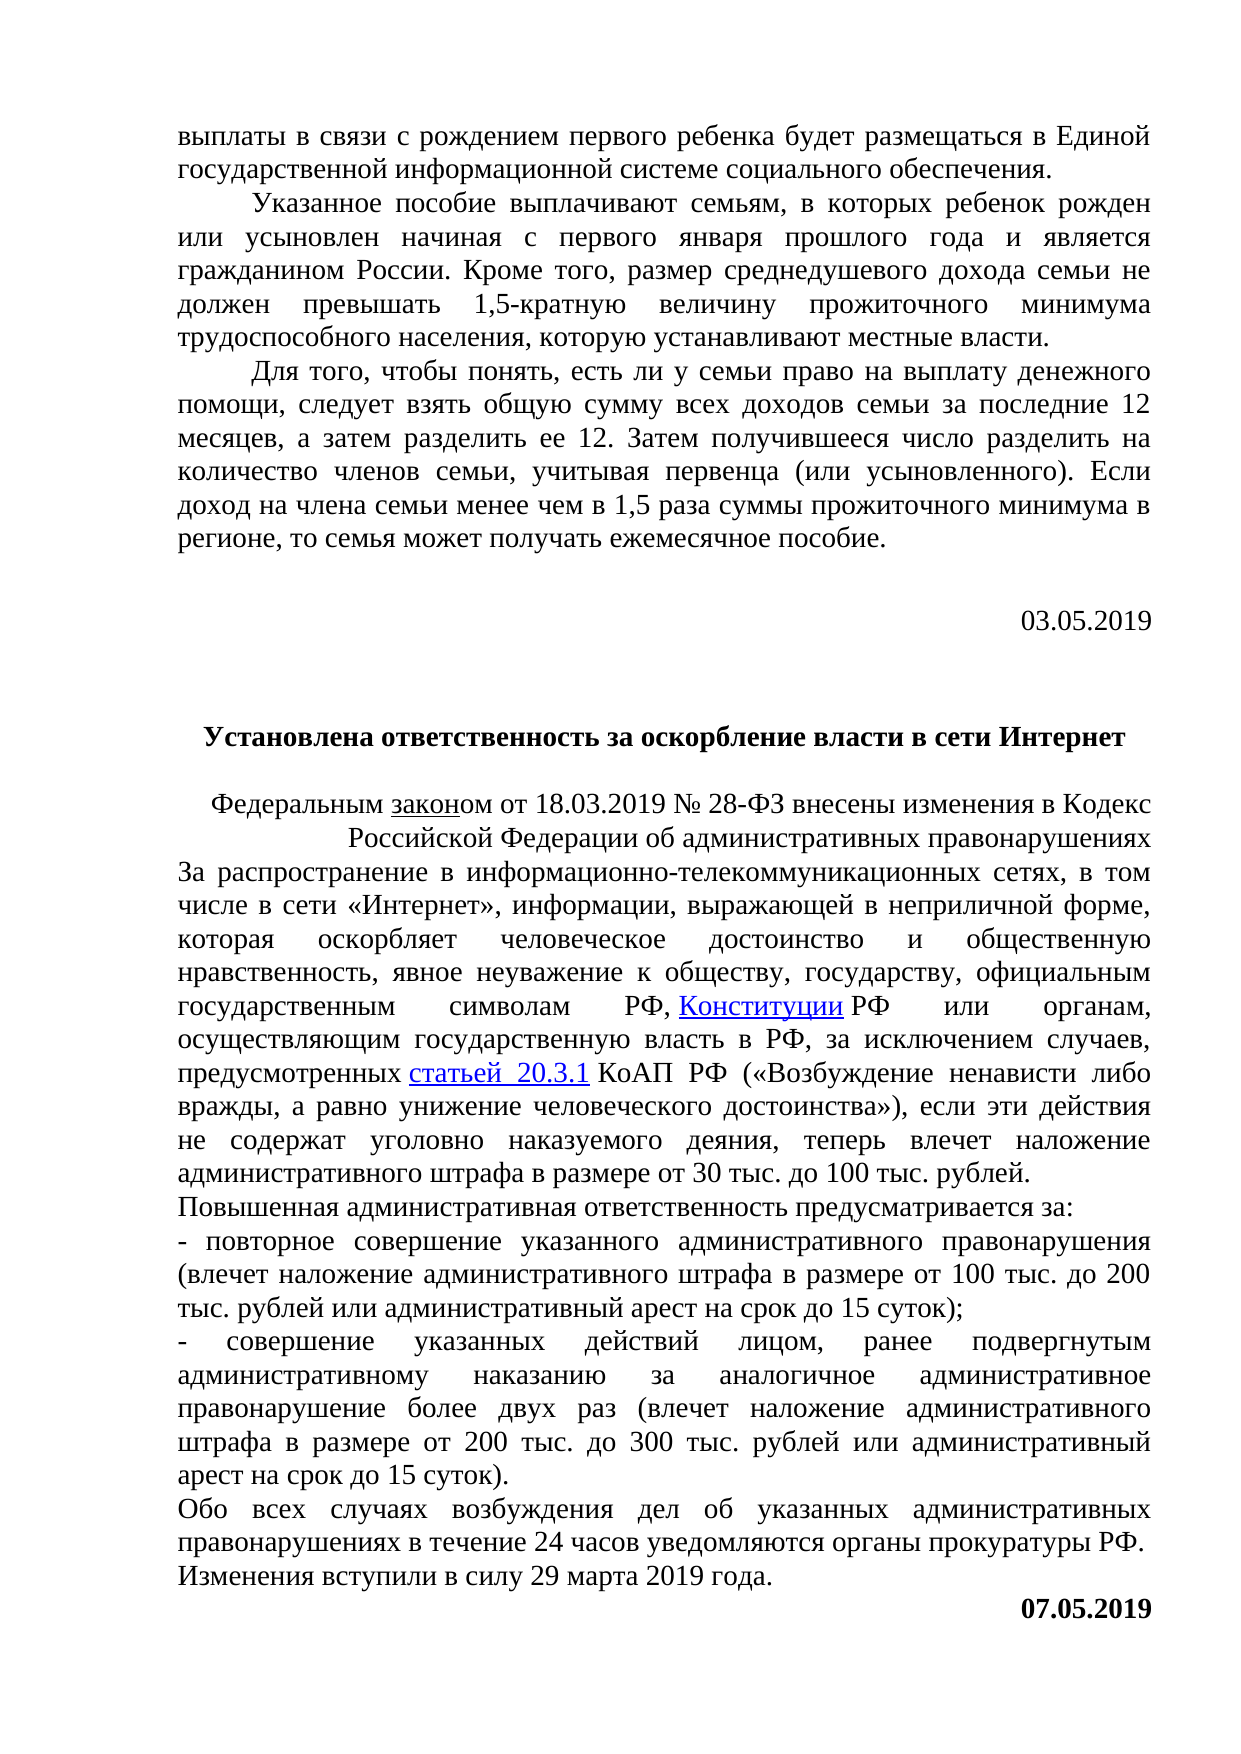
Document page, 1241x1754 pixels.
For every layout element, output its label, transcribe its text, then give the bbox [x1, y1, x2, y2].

text - совершение указанных действий лицом, ранее подвергнутым административному наказанию за аналогичное административное правонарушение более двух раз (влечет наложение административного штрафа в размере от 200 тыс. до 300 тыс. рублей или административный арест на срок до 15 суток). [177, 1323, 1152, 1491]
text Указанное пособие выплачивают семьям, в которых ребенок рожден или усыновлен начиная с первого января прошлого года и является гражданином России. Кроме того, размер среднедушевого дохода семьи не должен превышать 1,5-кратную величину прожиточного минимума трудоспособного населения, которую устанавливают местные власти. [177, 185, 1152, 353]
text Повышенная административная ответственность предусматривается за: [177, 1189, 1152, 1223]
text Федеральным законом от 18.03.2019 № 28-ФЗ внесены изменения в Кодекс Российской Федерации об административных правонарушениях [177, 787, 1152, 854]
text 03.05.2019 [177, 603, 1152, 637]
text За распространение в информационно-телекоммуникационных сетях, в том числе в сети «Интернет», информации, выражающей в неприличной форме, которая оскорбляет человеческое достоинство и общественную нравственность, явное неуважение к обществу, государству, официальным государственным символам РФ, Конституции РФ или органам, осуществляющим государственную власть в РФ, за исключением случаев, предусмотренных статьей 20.3.1 КоАП РФ («Возбуждение ненависти либо вражды, а равно унижение человеческого достоинства»), если эти действия не содержат уголовно наказуемого деяния, теперь влечет наложение административного штрафа в размере от 30 тыс. до 100 тыс. рублей. [177, 854, 1152, 1189]
text Обо всех случаях возбуждения дел об указанных административных правонарушениях в течение 24 часов уведомляются органы прокуратуры РФ. [177, 1491, 1152, 1558]
text - повторное совершение указанного административного правонарушения (влечет наложение административного штрафа в размере от 100 тыс. до 200 тыс. рублей или административный арест на срок до 15 суток); [177, 1223, 1152, 1323]
text 07.05.2019 [177, 1592, 1152, 1625]
text Для того, чтобы понять, есть ли у семьи право на выплату денежного помощи, следует взять общую сумму всех доходов семьи за последние 12 месяцев, а затем разделить ее 12. Затем получившееся число разделить на количество членов семьи, учитывая первенца (или усыновленного). Если доход на члена семьи менее чем в 1,5 раза суммы прожиточного минимума в регионе, то семья может получать ежемесячное пособие. [177, 353, 1152, 554]
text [177, 118, 1152, 185]
text Изменения вступили в силу 29 марта 2019 года. [177, 1558, 1152, 1592]
text Установлена ответственность за оскорбление власти в сети Интернет [177, 719, 1152, 753]
